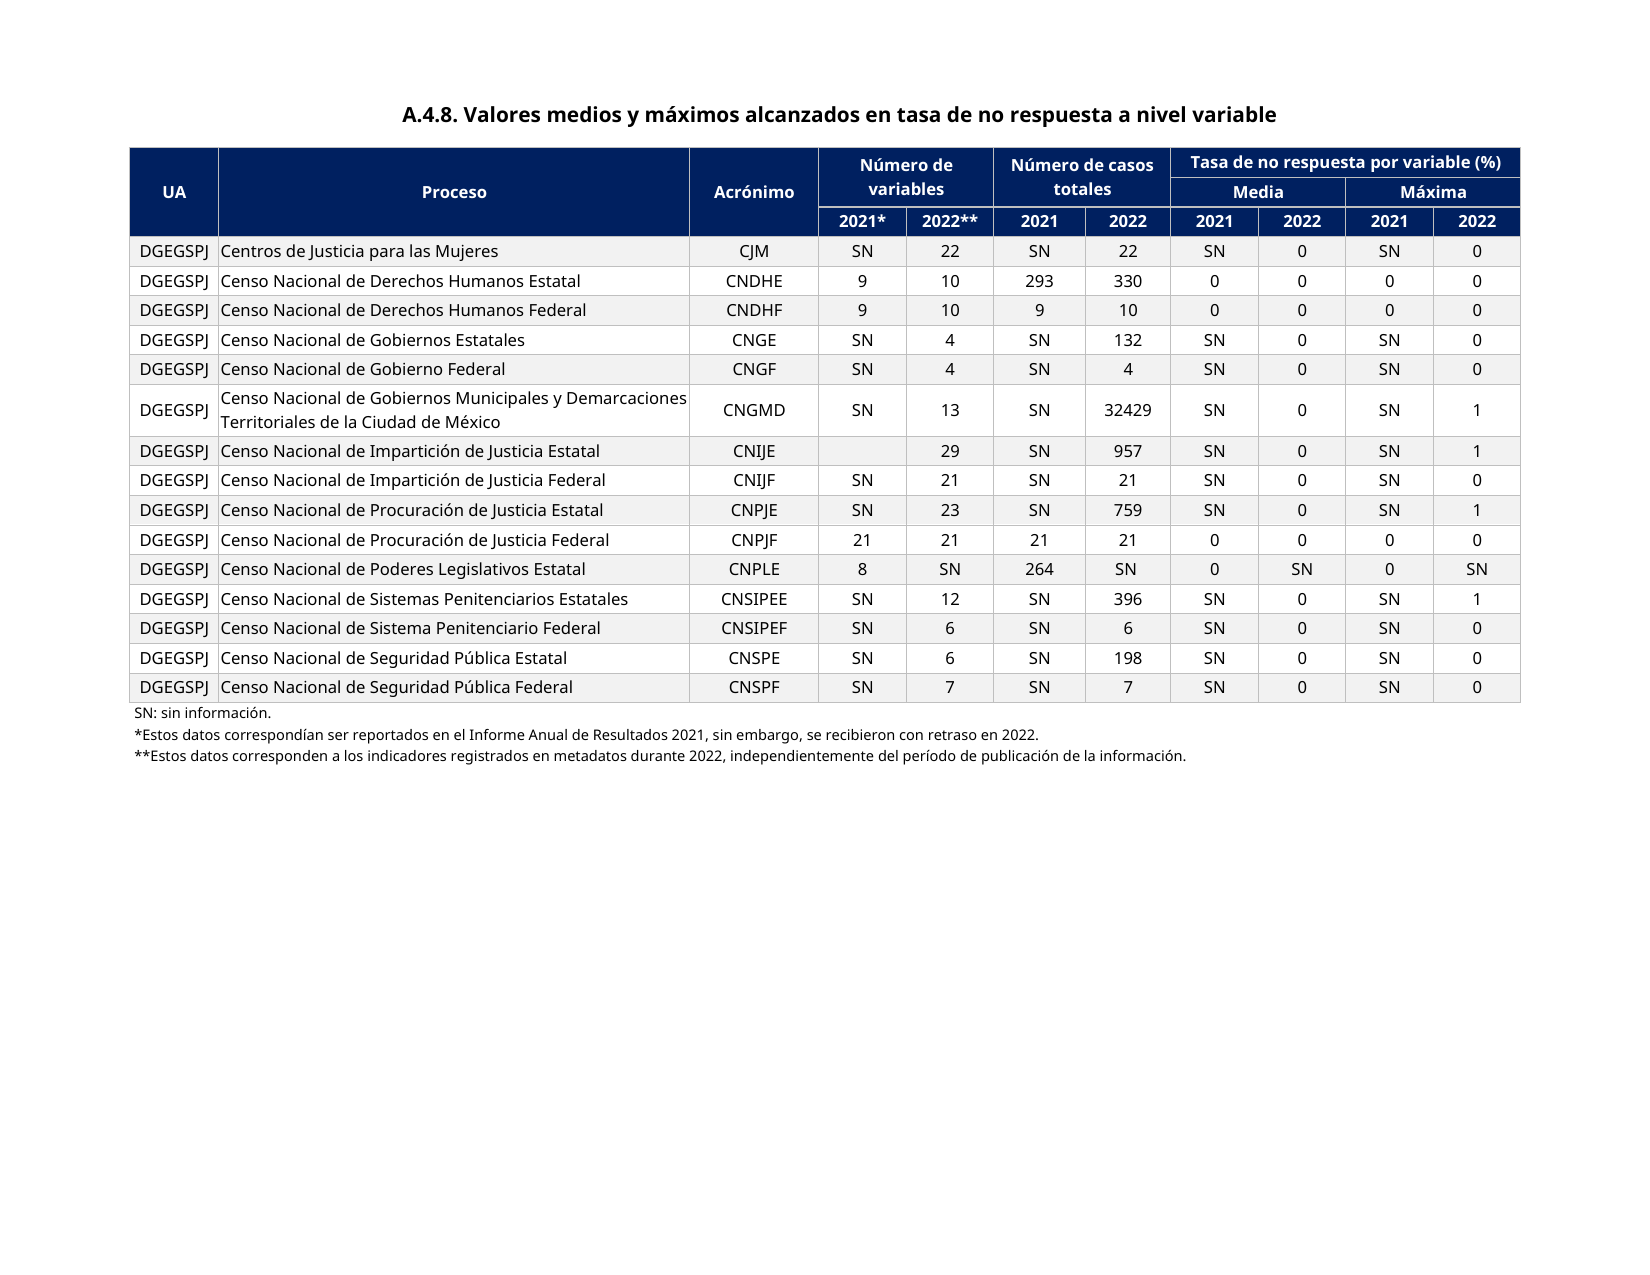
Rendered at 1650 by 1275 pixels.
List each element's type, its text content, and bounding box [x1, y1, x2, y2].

table_cell DGEGSPJ [130, 526, 218, 554]
table_cell SN [1346, 355, 1433, 384]
table_cell 9 [819, 267, 906, 295]
table_cell CNDHF [690, 296, 818, 325]
table_header Proceso [219, 148, 689, 236]
table_cell Censo Nacional de Seguridad Pública Estatal [219, 644, 689, 672]
table_cell SN [1259, 555, 1345, 584]
table_cell CNIJF [690, 466, 818, 495]
table_cell 396 [1086, 585, 1170, 613]
table_cell DGEGSPJ [130, 355, 218, 384]
table_cell 23 [907, 496, 993, 524]
table_cell SN [1346, 385, 1433, 436]
table_cell Censo Nacional de Impartición de Justicia Federal [219, 466, 689, 495]
table_cell 0 [1434, 296, 1520, 325]
table_cell SN [819, 355, 906, 384]
table_cell 21 [819, 526, 906, 554]
table_cell 0 [1434, 237, 1520, 266]
table_cell 1 [1434, 385, 1520, 436]
table_cell SN [1171, 237, 1258, 266]
table_cell SN [994, 496, 1085, 524]
table_cell 0 [1259, 614, 1345, 643]
table_cell SN [994, 237, 1085, 266]
table_cell 0 [1434, 466, 1520, 495]
table_cell 0 [1259, 326, 1345, 354]
table_cell 13 [907, 385, 993, 436]
table_cell SN [1171, 496, 1258, 524]
table_cell CNGMD [690, 385, 818, 436]
table_cell SN [819, 466, 906, 495]
table_cell 21 [1086, 466, 1170, 495]
table_cell 10 [907, 296, 993, 325]
table_cell Censo Nacional de Sistema Penitenciario Federal [219, 614, 689, 643]
table_cell 2021 [1346, 208, 1433, 236]
table_cell 2021 [1171, 208, 1258, 236]
table_cell DGEGSPJ [130, 585, 218, 613]
table_cell Censo Nacional de Derechos Humanos Federal [219, 296, 689, 325]
table_cell 10 [1086, 296, 1170, 325]
table_cell 21 [907, 466, 993, 495]
table_cell Centros de Justicia para las Mujeres [219, 237, 689, 266]
table_cell SN [819, 674, 906, 702]
table_cell 2022 [1086, 208, 1170, 236]
table_cell 4 [1086, 355, 1170, 384]
table_cell 10 [907, 267, 993, 295]
table_cell CJM [690, 237, 818, 266]
table_cell 330 [1086, 267, 1170, 295]
table_cell 0 [1259, 585, 1345, 613]
table_cell 0 [1259, 466, 1345, 495]
table_cell Máxima [1346, 178, 1520, 206]
table_cell 6 [907, 644, 993, 672]
table_cell 0 [1259, 674, 1345, 702]
table_cell 0 [1171, 267, 1258, 295]
table_cell 132 [1086, 326, 1170, 354]
table_cell SN [994, 355, 1085, 384]
table_cell 264 [994, 555, 1085, 584]
table_cell Media [1171, 178, 1345, 206]
table_cell SN [1346, 614, 1433, 643]
text A.4.8. Valores medios y máximos alcanzados en tasa de no respuesta a nivel variable [104, 100, 1575, 128]
table_cell Censo Nacional de Impartición de Justicia Estatal [219, 437, 689, 465]
table_cell CNIJE [690, 437, 818, 465]
table_cell DGEGSPJ [130, 237, 218, 266]
table_cell 22 [907, 237, 993, 266]
text **Estos datos corresponden a los indicadores registrados en metadatos durante 2022, independientemente del período de publicación de la información. [75, 746, 1575, 766]
table_cell SN [994, 326, 1085, 354]
table_cell Censo Nacional de Gobiernos Estatales [219, 326, 689, 354]
table_cell 9 [819, 296, 906, 325]
table_cell Censo Nacional de Seguridad Pública Federal [219, 674, 689, 702]
table_cell DGEGSPJ [130, 674, 218, 702]
table_cell SN [1171, 614, 1258, 643]
table_cell 1 [1434, 437, 1520, 465]
table_cell Censo Nacional de Sistemas Penitenciarios Estatales [219, 585, 689, 613]
table_cell 1 [1434, 585, 1520, 613]
table_cell 0 [1346, 526, 1433, 554]
table_header Número de casos totales [994, 148, 1170, 206]
table_cell SN [1346, 437, 1433, 465]
table_cell Censo Nacional de Poderes Legislativos Estatal [219, 555, 689, 584]
table_cell 0 [1434, 355, 1520, 384]
table_cell DGEGSPJ [130, 614, 218, 643]
table_cell SN [1346, 674, 1433, 702]
table_cell DGEGSPJ [130, 296, 218, 325]
text SN: sin información. [75, 703, 1575, 723]
table_cell CNSIPEE [690, 585, 818, 613]
table_cell 2022** [907, 208, 993, 236]
table_cell 0 [1259, 526, 1345, 554]
table_cell 9 [994, 296, 1085, 325]
table_cell 0 [1171, 526, 1258, 554]
table_cell 6 [1086, 614, 1170, 643]
table_cell 7 [907, 674, 993, 702]
table_cell 0 [1346, 296, 1433, 325]
table_cell 1 [1434, 496, 1520, 524]
table_cell SN [1086, 555, 1170, 584]
table_cell Censo Nacional de Derechos Humanos Estatal [219, 267, 689, 295]
table_cell DGEGSPJ [130, 644, 218, 672]
table_cell 8 [819, 555, 906, 584]
table_cell DGEGSPJ [130, 385, 218, 436]
table_cell CNGE [690, 326, 818, 354]
table_cell 0 [1346, 267, 1433, 295]
table_cell SN [994, 385, 1085, 436]
table_cell 0 [1434, 526, 1520, 554]
table_cell DGEGSPJ [130, 326, 218, 354]
table_cell SN [1346, 585, 1433, 613]
table_cell SN [819, 237, 906, 266]
table_cell 2021* [819, 208, 906, 236]
table_cell 0 [1171, 555, 1258, 584]
table_cell SN [1171, 385, 1258, 436]
table_cell CNGF [690, 355, 818, 384]
table_cell 2022 [1434, 208, 1520, 236]
table_cell SN [1171, 644, 1258, 672]
table_cell SN [994, 466, 1085, 495]
table_cell 0 [1259, 355, 1345, 384]
table_cell SN [1346, 496, 1433, 524]
table_cell Censo Nacional de Gobierno Federal [219, 355, 689, 384]
table_cell 0 [1434, 267, 1520, 295]
table_cell SN [994, 437, 1085, 465]
text *Estos datos correspondían ser reportados en el Informe Anual de Resultados 2021, sin embargo, se recibieron con retraso en 2022. [75, 724, 1575, 744]
table_cell SN [1171, 674, 1258, 702]
table_cell SN [819, 385, 906, 436]
table_cell SN [1171, 326, 1258, 354]
table_cell SN [1171, 466, 1258, 495]
table_cell 0 [1259, 267, 1345, 295]
table_cell CNPJF [690, 526, 818, 554]
table_cell 21 [994, 526, 1085, 554]
table_cell SN [819, 614, 906, 643]
table_cell 0 [1259, 437, 1345, 465]
table_cell 21 [907, 526, 993, 554]
table_cell CNSPF [690, 674, 818, 702]
table_cell 6 [907, 614, 993, 643]
table_cell 0 [1434, 674, 1520, 702]
table_cell 2021 [994, 208, 1085, 236]
table_cell SN [1346, 466, 1433, 495]
table_cell DGEGSPJ [130, 267, 218, 295]
table_cell Censo Nacional de Procuración de Justicia Federal [219, 526, 689, 554]
table_cell DGEGSPJ [130, 496, 218, 524]
table_cell SN [994, 644, 1085, 672]
table_cell SN [907, 555, 993, 584]
table_cell 0 [1434, 326, 1520, 354]
table_cell 0 [1259, 296, 1345, 325]
table_cell SN [1171, 355, 1258, 384]
table_cell [819, 437, 906, 465]
table_cell SN [819, 326, 906, 354]
table_cell 4 [907, 355, 993, 384]
table_cell SN [819, 644, 906, 672]
table_cell Censo Nacional de Gobiernos Municipales y Demarcaciones Territoriales de la Ciudad de México [219, 385, 689, 436]
table_cell SN [819, 496, 906, 524]
table_cell SN [994, 614, 1085, 643]
table_cell Censo Nacional de Procuración de Justicia Estatal [219, 496, 689, 524]
table_cell 12 [907, 585, 993, 613]
table_cell CNSPE [690, 644, 818, 672]
table_cell CNDHE [690, 267, 818, 295]
table_cell 0 [1434, 644, 1520, 672]
table_header Número de variables [819, 148, 993, 206]
table_cell SN [1346, 237, 1433, 266]
table_cell DGEGSPJ [130, 437, 218, 465]
table_cell CNSIPEF [690, 614, 818, 643]
table_cell 0 [1259, 237, 1345, 266]
table_header Acrónimo [690, 148, 818, 236]
table_cell SN [994, 674, 1085, 702]
table_cell 0 [1346, 555, 1433, 584]
table_cell 2022 [1259, 208, 1345, 236]
table_header UA [130, 148, 218, 236]
table_cell SN [1171, 585, 1258, 613]
table_cell 22 [1086, 237, 1170, 266]
table_cell 0 [1434, 614, 1520, 643]
table_cell DGEGSPJ [130, 555, 218, 584]
table_header Tasa de no respuesta por variable (%) [1171, 148, 1520, 177]
table_cell SN [1434, 555, 1520, 584]
table_cell 4 [907, 326, 993, 354]
table_cell 759 [1086, 496, 1170, 524]
table_cell CNPJE [690, 496, 818, 524]
table_cell 0 [1259, 385, 1345, 436]
table_cell 21 [1086, 526, 1170, 554]
table_cell 0 [1259, 496, 1345, 524]
table_cell 957 [1086, 437, 1170, 465]
table_cell 29 [907, 437, 993, 465]
table_cell SN [994, 585, 1085, 613]
table_cell SN [1346, 644, 1433, 672]
table_cell 0 [1171, 296, 1258, 325]
table_cell SN [1346, 326, 1433, 354]
table_cell 7 [1086, 674, 1170, 702]
table_cell 198 [1086, 644, 1170, 672]
table_cell 293 [994, 267, 1085, 295]
table_cell SN [819, 585, 906, 613]
table_cell SN [1171, 437, 1258, 465]
table_cell 0 [1259, 644, 1345, 672]
table_cell DGEGSPJ [130, 466, 218, 495]
table_cell 32429 [1086, 385, 1170, 436]
table_cell CNPLE [690, 555, 818, 584]
